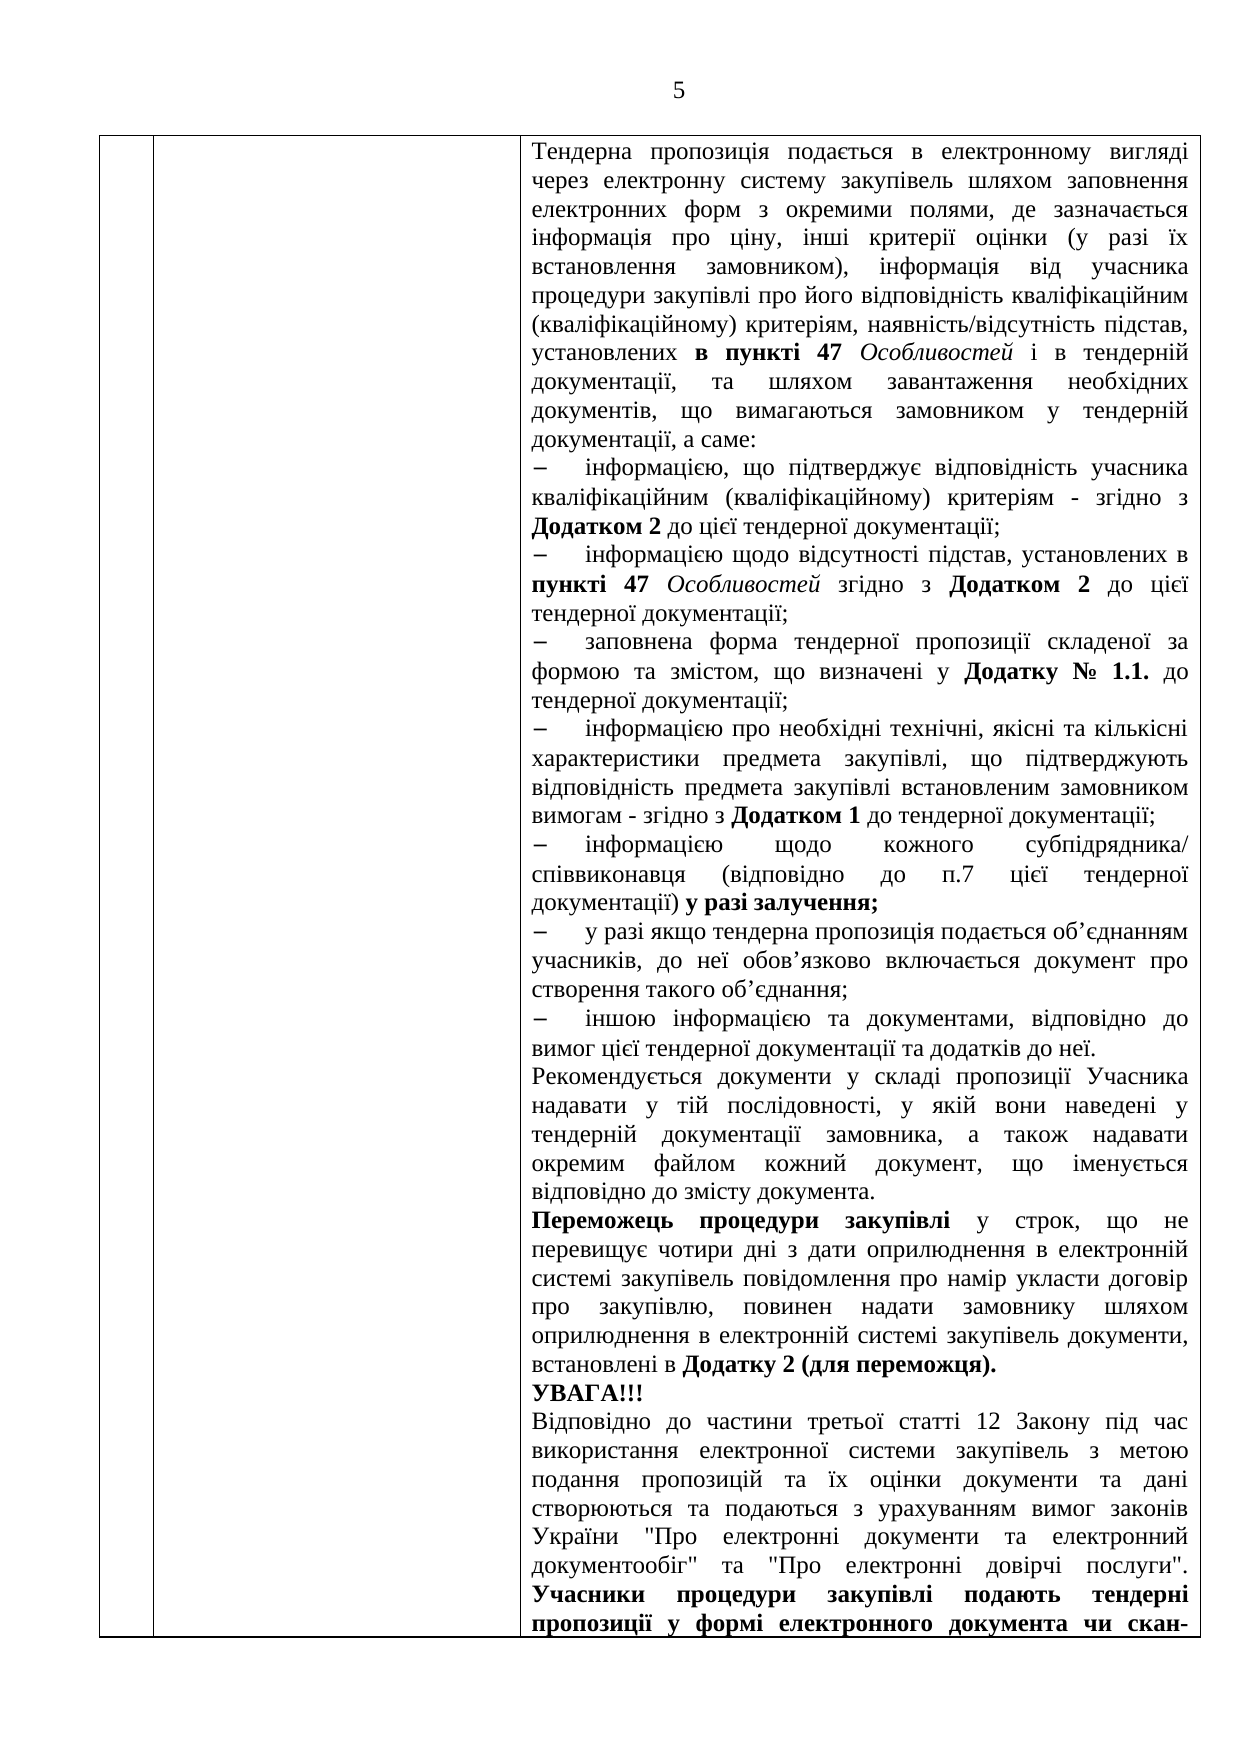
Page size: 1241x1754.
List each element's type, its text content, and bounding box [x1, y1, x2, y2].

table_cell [521, 136, 1200, 1636]
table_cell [154, 136, 520, 1636]
table_cell 1 [100, 136, 153, 1636]
